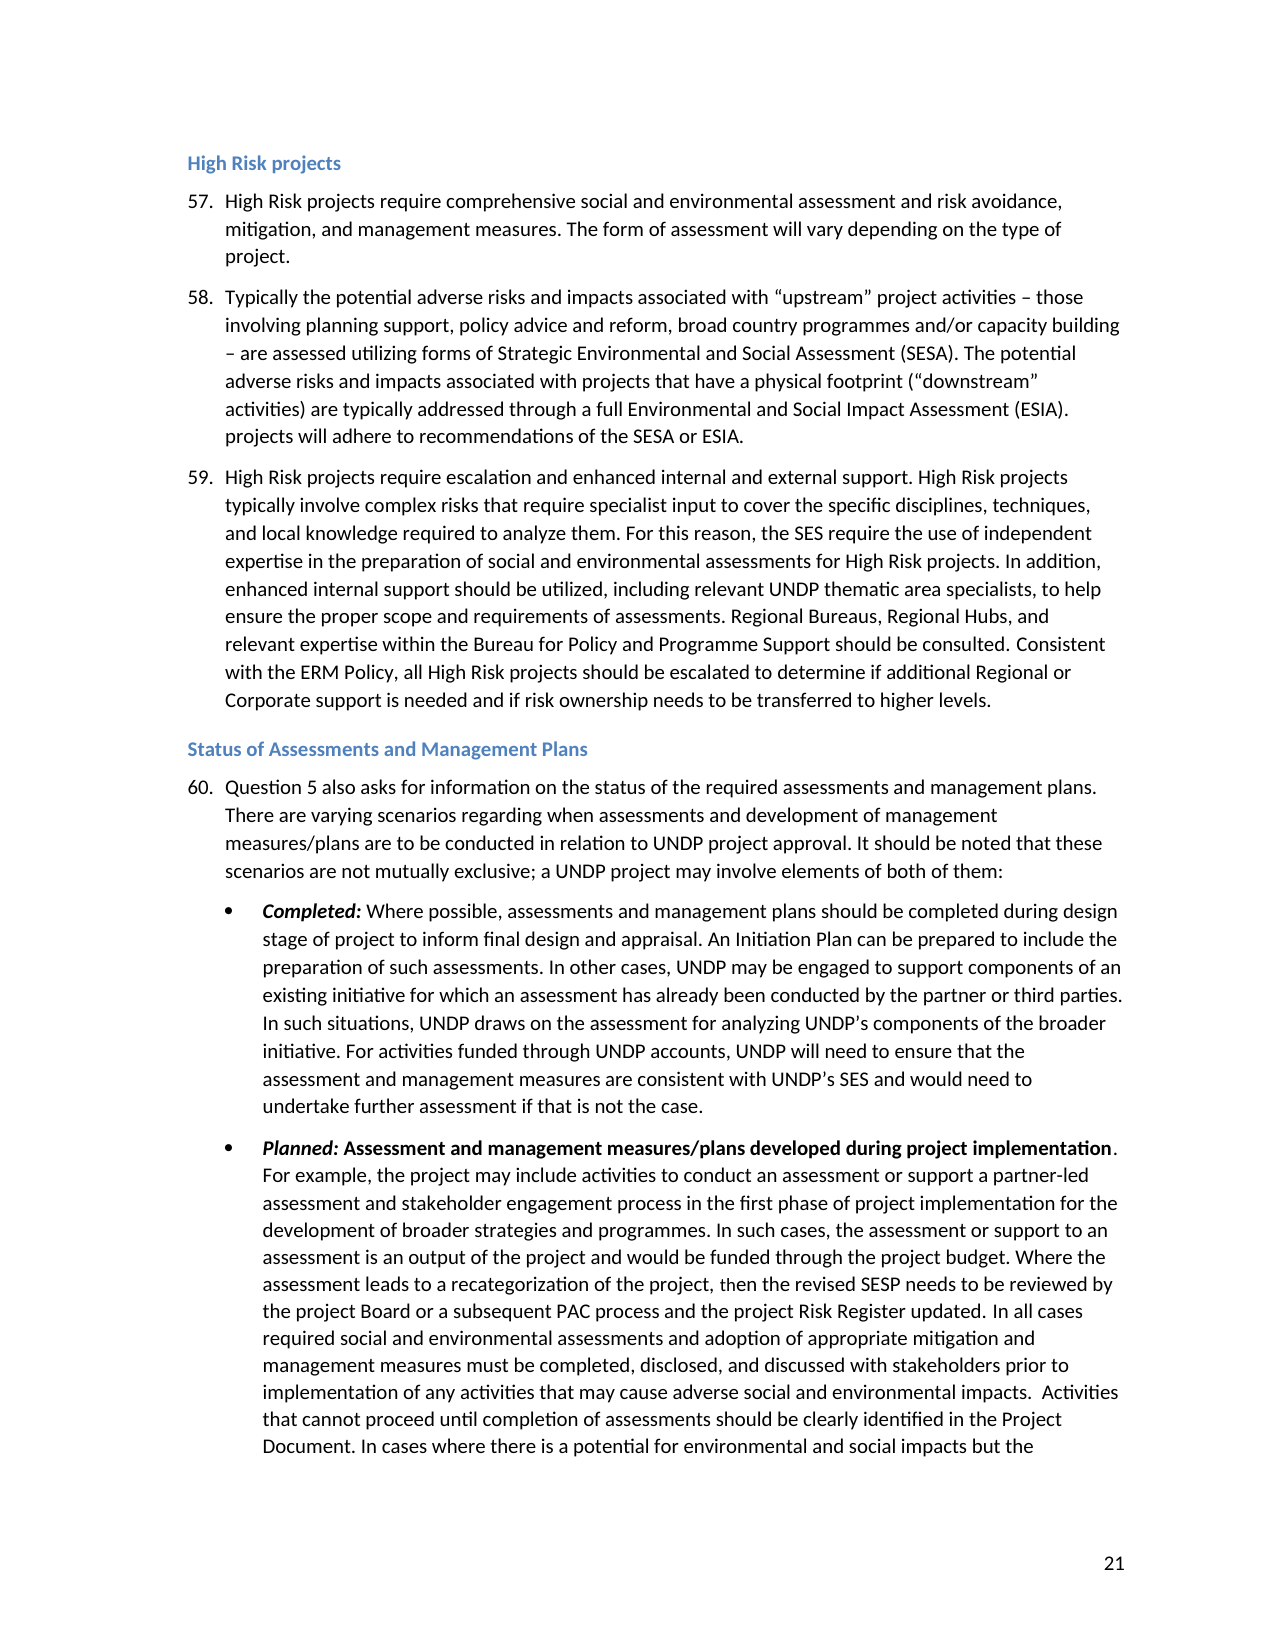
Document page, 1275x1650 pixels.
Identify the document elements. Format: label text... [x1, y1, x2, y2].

subtitle High Risk projects [187, 150, 1125, 175]
list Completed: Where possible, assessments and management plans should be completed during design stage of project to inform final design and appraisal. An Initiation Plan can be prepared to include the preparation of such assessments. In other cases, UNDP may be engaged to support components of an existing initiative for which an assessment has already been conducted by the partner or third parties. In such situations, UNDP draws on the assessment for analyzing UNDP’s components of the broader initiative. For activities funded through UNDP accounts, UNDP will need to ensure that the assessment and management measures are consistent with UNDP’s SES and would need to undertake further assessment if that is not the case. [225, 898, 1125, 1119]
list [225, 1134, 1125, 1459]
subtitle Status of Assessments and Management Plans [187, 736, 1125, 762]
text Question 5 also asks for information on the status of the required assessments and management plans. There are varying scenarios regarding when assessments and development of management measures/plans are to be conducted in relation to UNDP project approval. It should be noted that these scenarios are not mutually exclusive; a UNDP project may involve elements of both of them: [187, 774, 1125, 883]
text High Risk projects require comprehensive social and environmental assessment and risk avoidance, mitigation, and management measures. The form of assessment will vary depending on the type of project. [187, 188, 1125, 269]
text High Risk projects require escalation and enhanced internal and external support. High Risk projects typically involve complex risks that require specialist input to cover the specific disciplines, techniques, and local knowledge required to analyze them. For this reason, the SES require the use of independent expertise in the preparation of social and environmental assessments for High Risk projects. In addition, enhanced internal support should be utilized, including relevant UNDP thematic area specialists, to help ensure the proper scope and requirements of assessments. Regional Bureaus, Regional Hubs, and relevant expertise within the Bureau for Policy and Programme Support should be consulted. Consistent with the ERM Policy, all High Risk projects should be escalated to determine if additional Regional or Corporate support is needed and if risk ownership needs to be transferred to higher levels. [187, 464, 1125, 713]
text Typically the potential adverse risks and impacts associated with “upstream” project activities – those involving planning support, policy advice and reform, broad country programmes and/or capacity building – are assessed utilizing forms of Strategic Environmental and Social Assessment (SESA). The potential adverse risks and impacts associated with projects that have a physical footprint (“downstream” activities) are typically addressed through a full Environmental and Social Impact Assessment (ESIA). projects will adhere to recommendations of the SESA or ESIA. [187, 284, 1125, 449]
